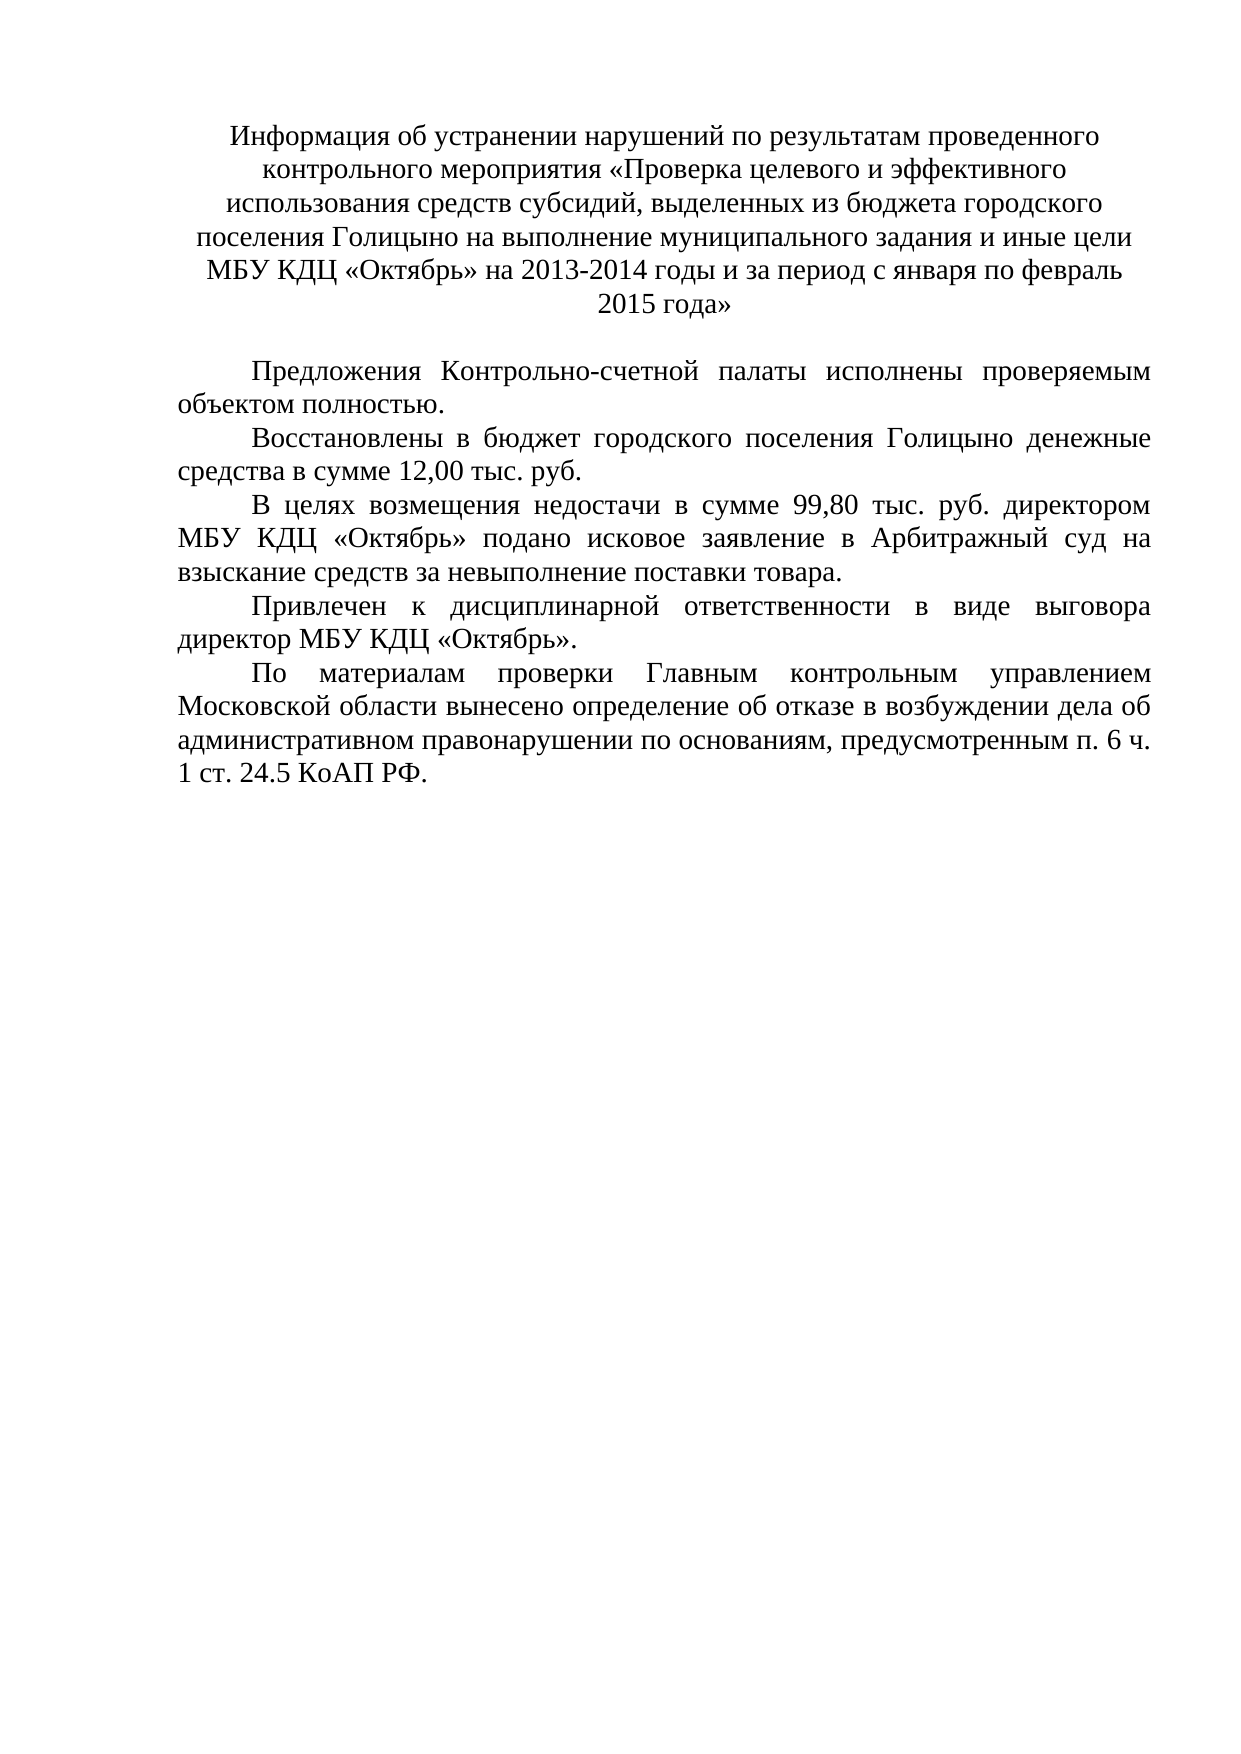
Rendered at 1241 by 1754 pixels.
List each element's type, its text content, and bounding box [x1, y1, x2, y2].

text Предложения Контрольно-счетной палаты исполнены проверяемым объектом полностью. [177, 353, 1152, 420]
text По материалам проверки Главным контрольным управлением Московской области вынесено определение об отказе в возбуждении дела об административном правонарушении по основаниям, предусмотренным п. 6 ч. 1 ст. 24.5 КоАП РФ. [177, 655, 1152, 789]
text Информация об устранении нарушений по результатам проведенного контрольного мероприятия «Проверка целевого и эффективного использования средств субсидий, выделенных из бюджета городского поселения Голицыно на выполнение муниципального задания и иные цели МБУ КДЦ «Октябрь» на 2013-2014 годы и за период с января по февраль 2015 года» [177, 118, 1152, 319]
text В целях возмещения недостачи в сумме 99,80 тыс. руб. директором МБУ КДЦ «Октябрь» подано исковое заявление в Арбитражный суд на взыскание средств за невыполнение поставки товара. [177, 487, 1152, 588]
text Привлечен к дисциплинарной ответственности в виде выговора директор МБУ КДЦ «Октябрь». [177, 588, 1152, 655]
text Восстановлены в бюджет городского поселения Голицыно денежные средства в сумме 12,00 тыс. руб. [177, 420, 1152, 487]
